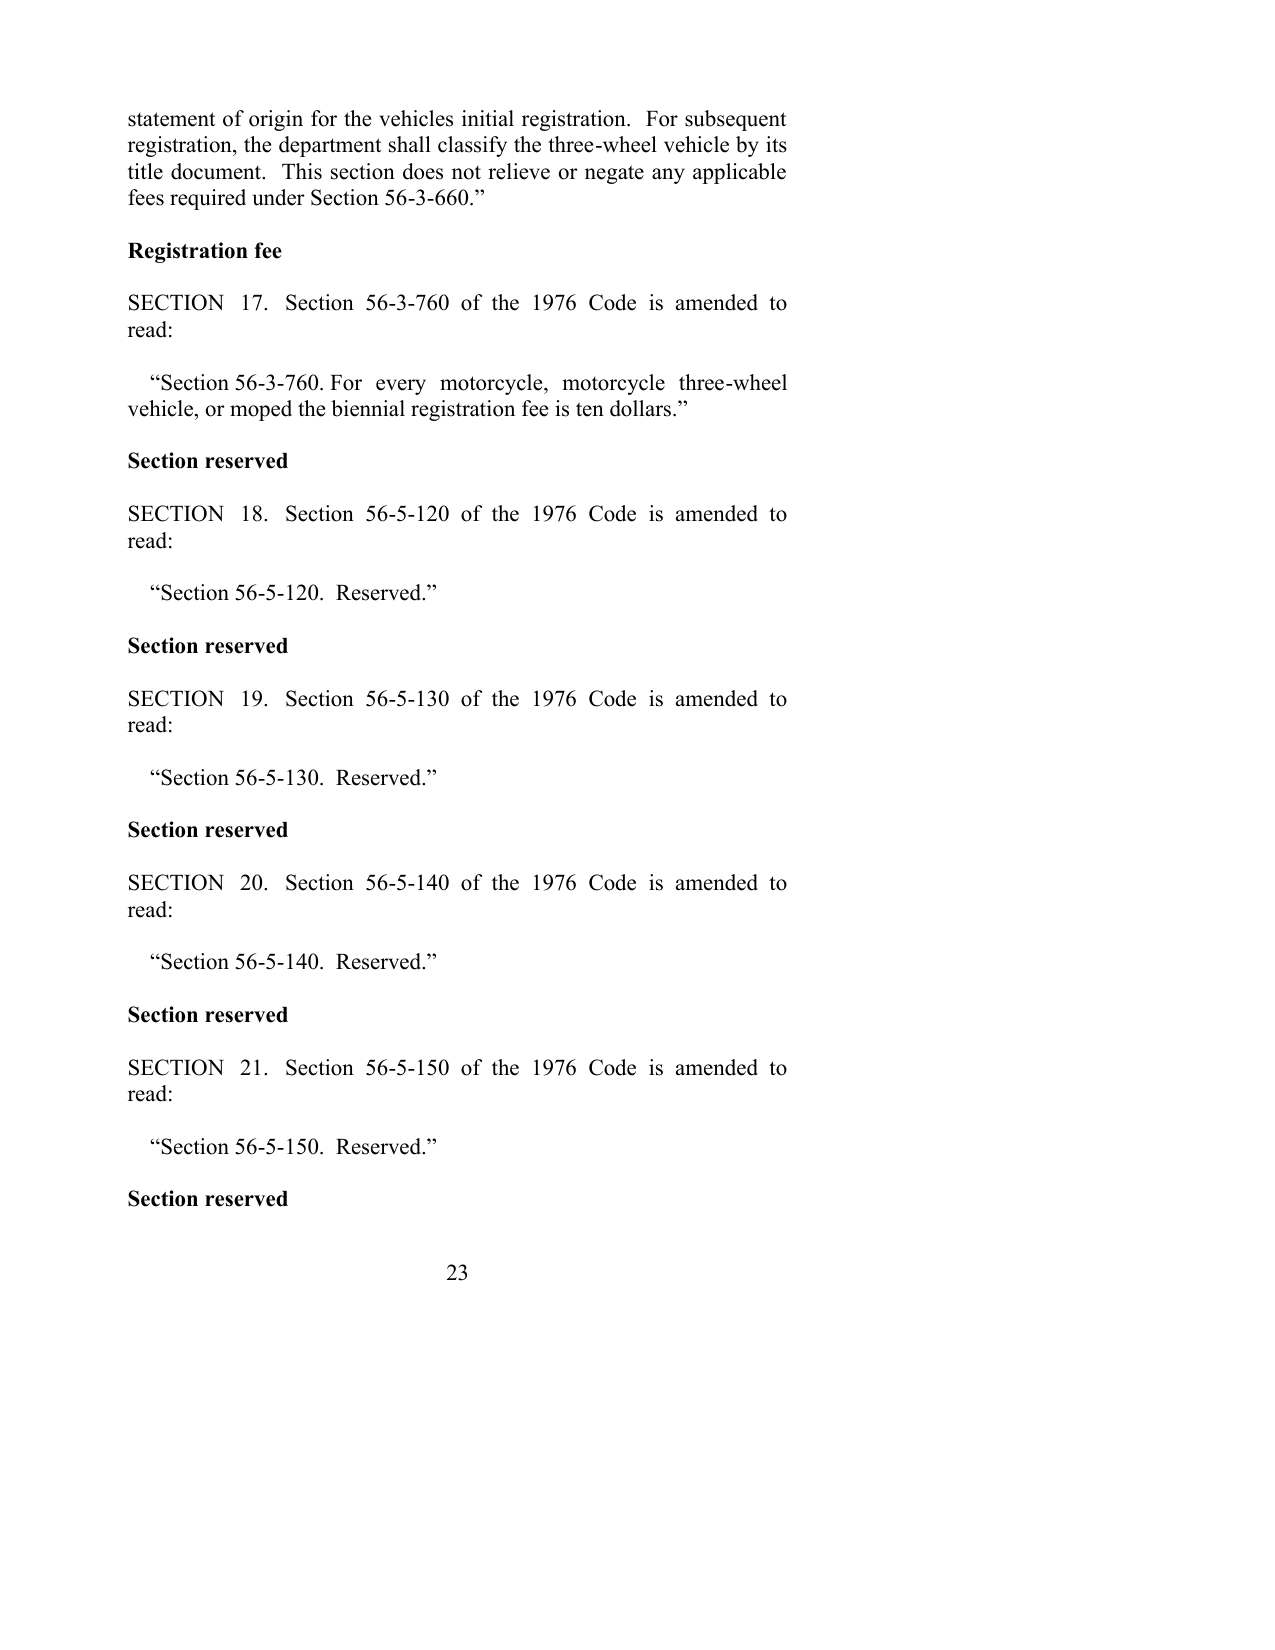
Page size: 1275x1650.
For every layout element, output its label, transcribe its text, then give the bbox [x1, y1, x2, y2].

text Section reserved [127, 448, 787, 474]
text SECTION 18. Section 56-5-120 of the 1976 Code is amended to read: [127, 500, 787, 553]
text Registration fee [127, 237, 787, 263]
text “Section 56-5-150. Reserved.” [127, 1133, 787, 1159]
text Section reserved [127, 1001, 787, 1027]
text SECTION 21. Section 56-5-150 of the 1976 Code is amended to read: [127, 1054, 787, 1106]
text “Section 56-3-760. For every motorcycle, motorcycle three-wheel vehicle, or moped the biennial registration fee is ten dollars.” [127, 368, 787, 421]
text “Section 56-5-140. Reserved.” [127, 948, 787, 975]
text SECTION 17. Section 56-3-760 of the 1976 Code is amended to read: [127, 289, 787, 342]
text “Section 56-5-120. Reserved.” [127, 579, 787, 606]
text SECTION 19. Section 56-5-130 of the 1976 Code is amended to read: [127, 685, 787, 737]
text Section reserved [127, 817, 787, 843]
text Section reserved [127, 632, 787, 658]
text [127, 105, 787, 210]
text Section reserved [127, 1186, 787, 1212]
text “Section 56-5-130. Reserved.” [127, 764, 787, 790]
text SECTION 20. Section 56-5-140 of the 1976 Code is amended to read: [127, 869, 787, 922]
